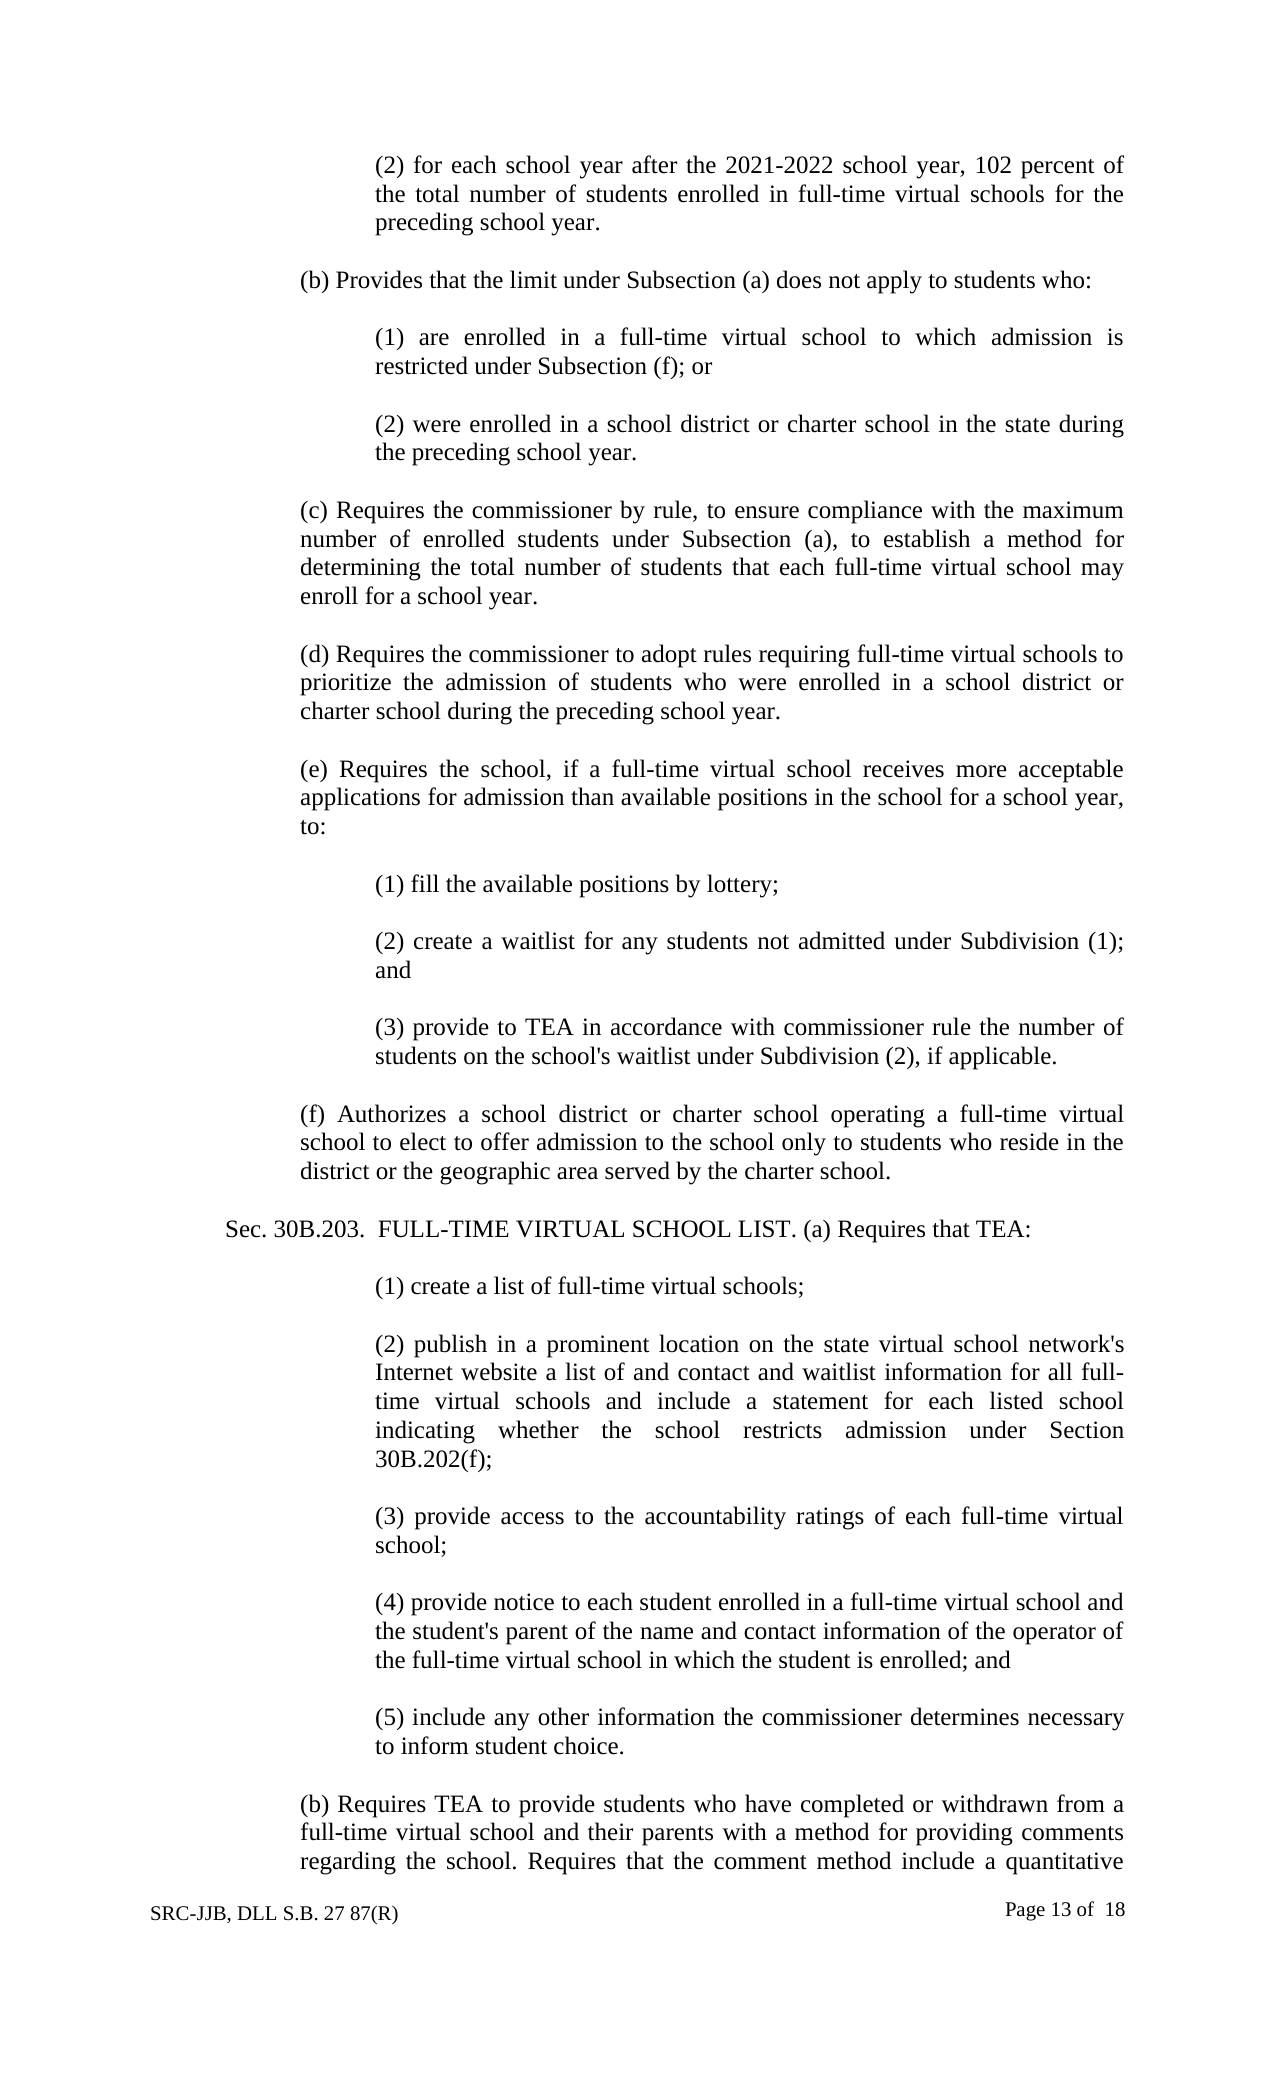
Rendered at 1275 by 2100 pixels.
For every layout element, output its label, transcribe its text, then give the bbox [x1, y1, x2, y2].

text (c) Requires the commissioner by rule, to ensure compliance with the maximum number of enrolled students under Subsection (a), to establish a method for determining the total number of students that each full-time virtual school may enroll for a school year. [300, 495, 1125, 610]
text (2) were enrolled in a school district or charter school in the state during the preceding school year. [375, 409, 1125, 466]
text (1) create a list of full-time virtual schools; [375, 1271, 1125, 1300]
text (2) for each school year after the 2021-2022 school year, 102 percent of the total number of students enrolled in full-time virtual schools for the preceding school year. [375, 150, 1125, 236]
text (3) provide to TEA in accordance with commissioner rule the number of students on the school's waitlist under Subdivision (2), if applicable. [375, 1012, 1125, 1070]
text (f) Authorizes a school district or charter school operating a full-time virtual school to elect to offer admission to the school only to students who reside in the district or the geographic area served by the charter school. [300, 1099, 1125, 1185]
text (5) include any other information the commissioner determines necessary to inform student choice. [375, 1702, 1125, 1760]
text (4) provide notice to each student enrolled in a full-time virtual school and the student's parent of the name and contact information of the operator of the full-time virtual school in which the student is enrolled; and [375, 1587, 1125, 1674]
text (2) publish in a prominent location on the state virtual school network's Internet website a list of and contact and waitlist information for all full-time virtual schools and include a statement for each listed school indicating whether the school restricts admission under Section 30B.202(f); [375, 1329, 1125, 1472]
text Sec. 30B.203. FULL-TIME VIRTUAL SCHOOL LIST. (a) Requires that TEA: [225, 1214, 1125, 1242]
text (b) Provides that the limit under Subsection (a) does not apply to students who: [300, 265, 1125, 294]
text (2) create a waitlist for any students not admitted under Subdivision (1); and [375, 926, 1125, 984]
text (e) Requires the school, if a full-time virtual school receives more acceptable applications for admission than available positions in the school for a school year, to: [300, 754, 1125, 840]
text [300, 1789, 1125, 1875]
text (d) Requires the commissioner to adopt rules requiring full-time virtual schools to prioritize the admission of students who were enrolled in a school district or charter school during the preceding school year. [300, 639, 1125, 725]
text (3) provide access to the accountability ratings of each full-time virtual school; [375, 1501, 1125, 1559]
text (1) fill the available positions by lottery; [375, 869, 1125, 897]
text (1) are enrolled in a full-time virtual school to which admission is restricted under Subsection (f); or [375, 322, 1125, 380]
